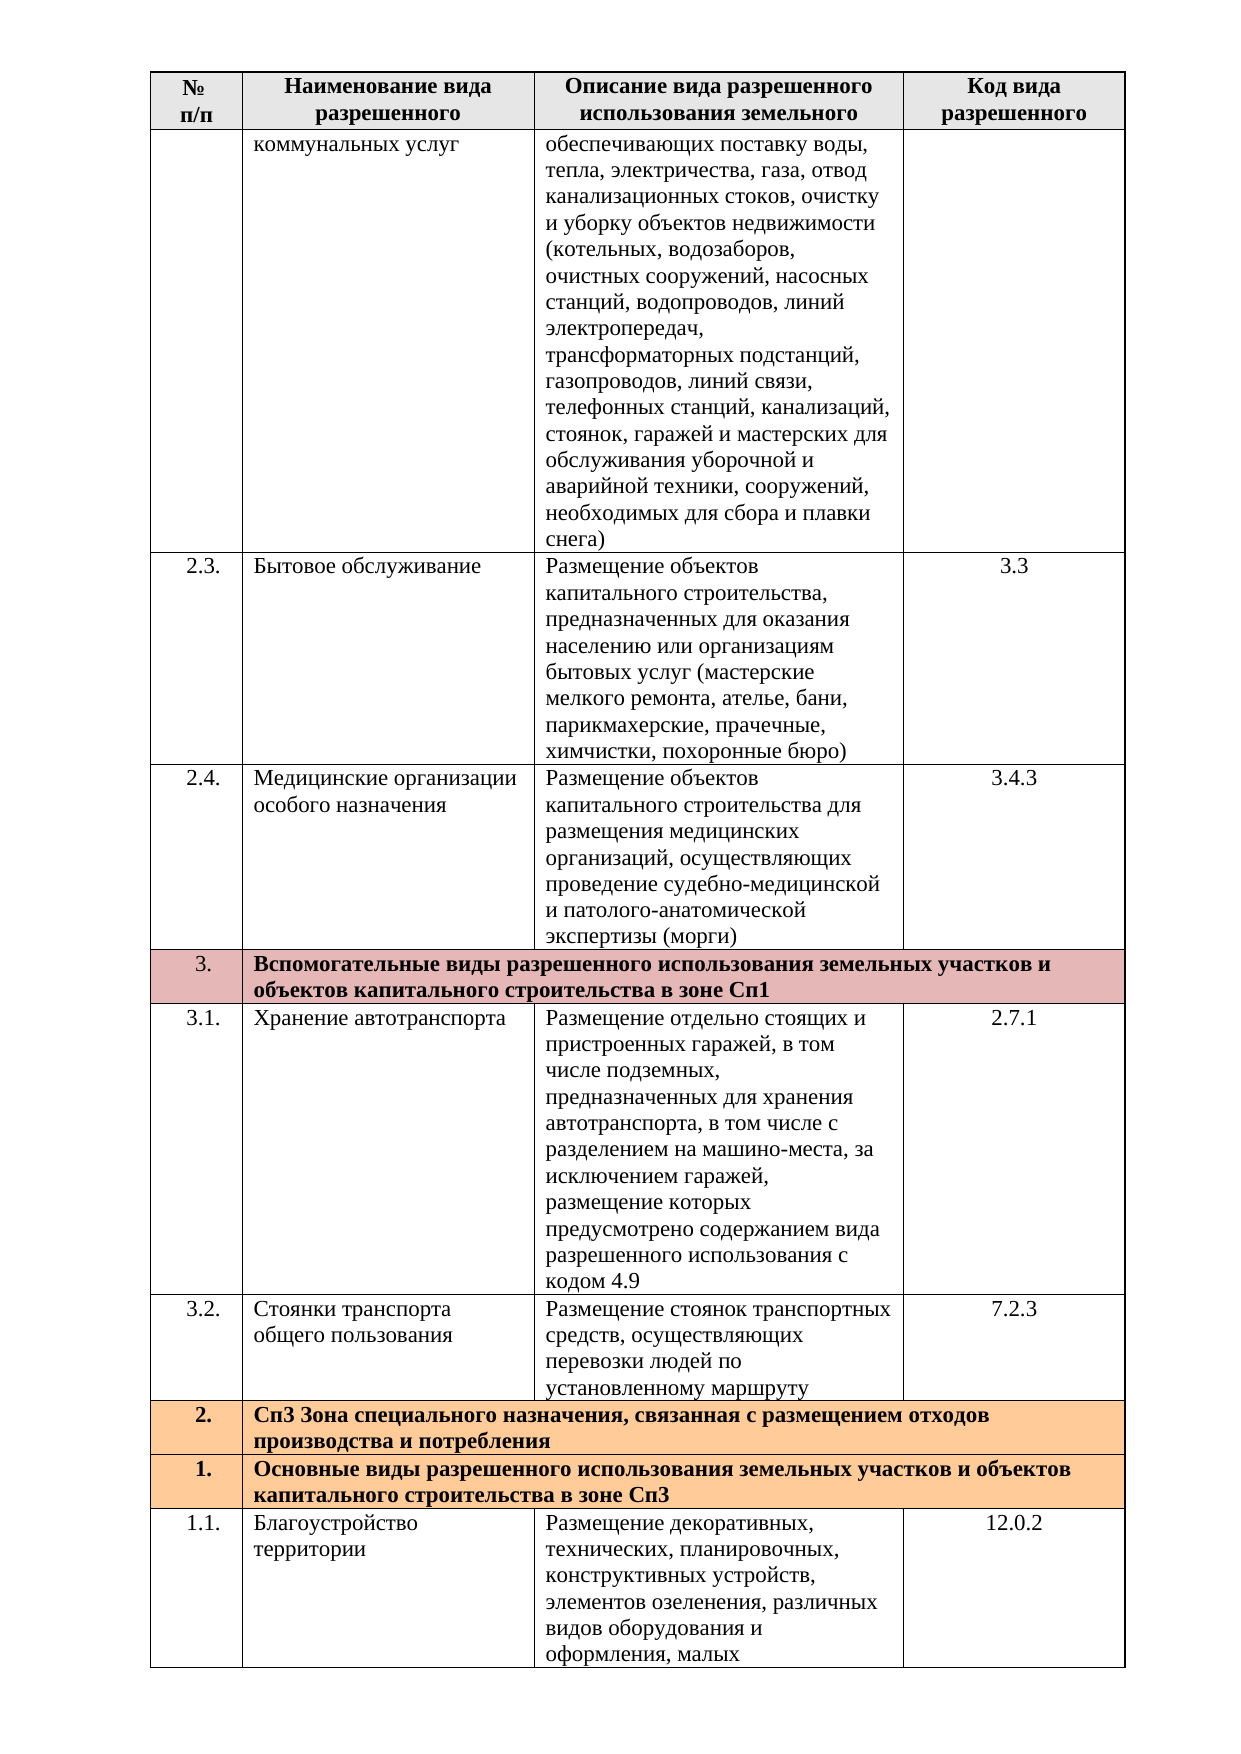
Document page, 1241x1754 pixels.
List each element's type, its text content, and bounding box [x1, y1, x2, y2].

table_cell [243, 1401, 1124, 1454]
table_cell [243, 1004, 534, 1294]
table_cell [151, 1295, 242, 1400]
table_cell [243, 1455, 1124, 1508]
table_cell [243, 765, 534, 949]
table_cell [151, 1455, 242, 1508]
table_header Описание вида разрешенного использования земельного участка [535, 73, 903, 129]
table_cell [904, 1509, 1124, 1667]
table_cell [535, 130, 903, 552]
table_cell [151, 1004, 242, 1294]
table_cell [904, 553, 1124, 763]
table_header № п/п [151, 73, 242, 129]
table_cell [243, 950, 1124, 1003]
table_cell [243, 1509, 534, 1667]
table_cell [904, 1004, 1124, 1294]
table_header Код вида разрешенного использования земельного участка [904, 73, 1124, 129]
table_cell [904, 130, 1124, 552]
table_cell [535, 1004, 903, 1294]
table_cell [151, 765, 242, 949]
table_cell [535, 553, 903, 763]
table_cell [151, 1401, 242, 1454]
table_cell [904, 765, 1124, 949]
table_header Наименование вида разрешенного использования земельного участка [243, 73, 534, 129]
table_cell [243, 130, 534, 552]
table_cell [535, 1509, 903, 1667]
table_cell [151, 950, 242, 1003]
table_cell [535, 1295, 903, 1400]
table_cell [151, 130, 242, 552]
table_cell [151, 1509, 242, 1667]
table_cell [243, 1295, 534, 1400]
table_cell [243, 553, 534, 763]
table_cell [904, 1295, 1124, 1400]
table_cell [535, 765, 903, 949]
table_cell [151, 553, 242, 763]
